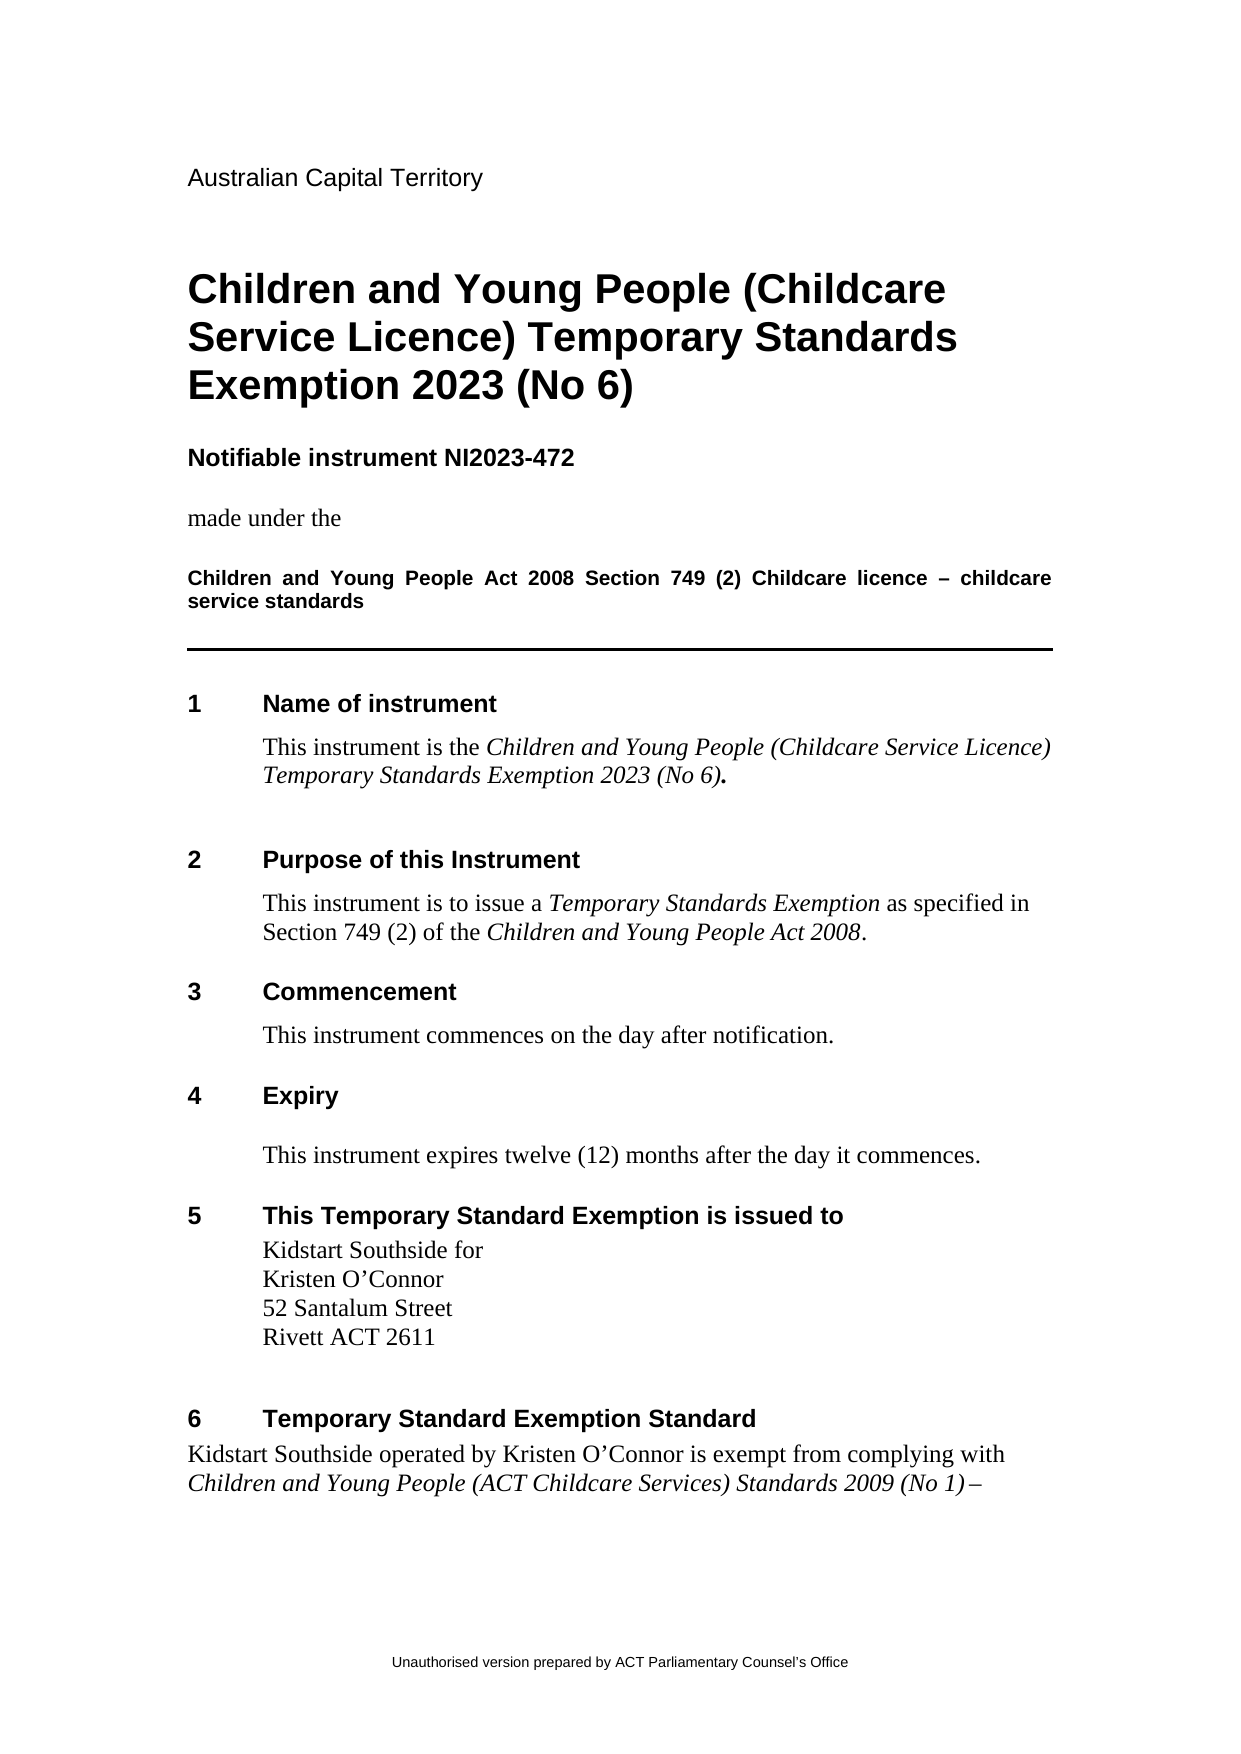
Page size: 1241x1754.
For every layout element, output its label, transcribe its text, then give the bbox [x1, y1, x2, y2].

list Name of instrument [187, 688, 1053, 717]
list Temporary Standard Exemption Standard [187, 1404, 1053, 1433]
list Purpose of this Instrument [187, 845, 1053, 874]
text Kidstart Southside operated by Kristen O’Connor is exempt from complying with and Young People (ACT Childcare Services) Standards 2009 (No 1) – [187, 1439, 1053, 1497]
text This instrument is to issue a Temporary Standards Exemption as specified in Section 749 (2) of the Children and Young People Act 2008. [262, 888, 1053, 946]
text 4 Expiry [187, 1081, 1053, 1109]
text Kidstart Southside for [262, 1236, 1053, 1264]
text This instrument commences on the day after notification. [262, 1021, 1053, 1049]
text This instrument is the and Young People (Childcare Service Licence) Temporary Standards Exemption 2023 (No 6). [262, 732, 1053, 789]
text This instrument expires twelve (12) months after the day it commences. [262, 1141, 1053, 1169]
text made under the [187, 503, 1053, 532]
text Notifiable instrument NI2023-472 [187, 443, 1053, 472]
text Kristen O’Connor [262, 1264, 1053, 1293]
text and Young People (Childcare Service Licence) Temporary Standards Exemption 2023 (No 6) [187, 264, 1053, 408]
text 5 This Temporary Standard Exemption is issued to [187, 1201, 1053, 1229]
text 3 Commencement [187, 977, 1053, 1006]
text Rivett ACT 2611 [262, 1322, 1053, 1351]
text and Young People Act 2008 Section 749 (2) Childcare licence – childcare service standards [187, 565, 1053, 613]
text 52 Santalum Street [262, 1293, 1053, 1322]
